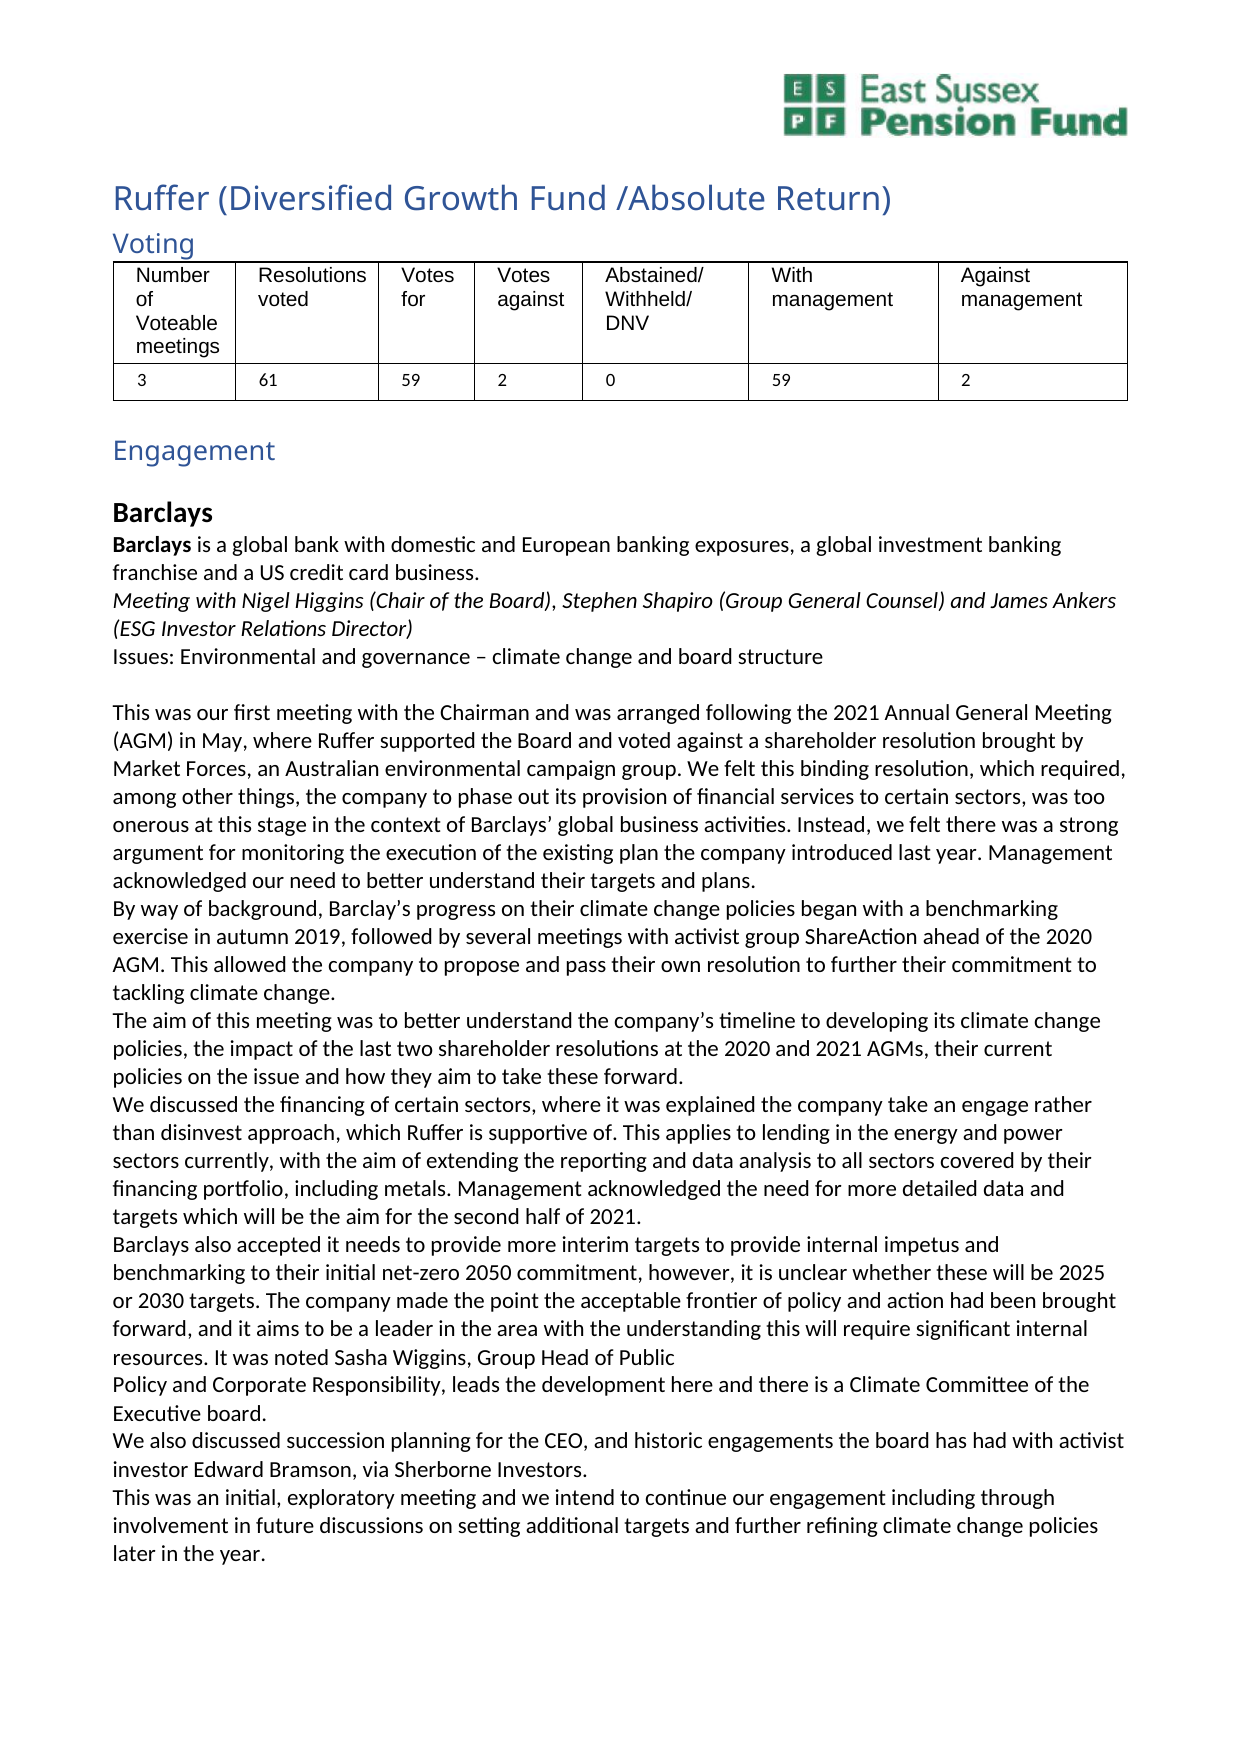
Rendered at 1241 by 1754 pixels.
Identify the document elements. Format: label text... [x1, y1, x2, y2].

table_header Number of Voteable meetings [114, 263, 235, 363]
table_cell 2 [939, 364, 1127, 399]
text Issues: Environmental and governance – climate change and board structure [112, 642, 1128, 670]
table_header Against management [939, 263, 1127, 363]
subtitle Voting [112, 224, 1128, 261]
text Meeting with Nigel Higgins (Chair of the Board), Stephen Shapiro (Group General Counsel) and James Ankers (ESG Investor Relations Director) [112, 586, 1128, 642]
table_cell 0 [583, 364, 748, 399]
text We discussed the financing of certain sectors, where it was explained the company take an engage rather than disinvest approach, which Ruffer is supportive of. This applies to lending in the energy and power sectors currently, with the aim of extending the reporting and data analysis to all sectors covered by their financing portfolio, including metals. Management acknowledged the need for more detailed data and targets which will be the aim for the second half of 2021. [112, 1090, 1128, 1231]
text Barclays also accepted it needs to provide more interim targets to provide internal impetus and benchmarking to their initial net-zero 2050 commitment, however, it is unclear whether these will be 2025 or 2030 targets. The company made the point the acceptable frontier of policy and action had been brought forward, and it aims to be a leader in the area with the understanding this will require significant internal resources. It was noted Sasha Wiggins, Group Head of Public [112, 1231, 1128, 1371]
text This was our first meeting with the Chairman and was arranged following the 2021 Annual General Meeting (AGM) in May, where Ruffer supported the Board and voted against a shareholder resolution brought by Market Forces, an Australian environmental campaign group. We felt this binding resolution, which required, among other things, the company to phase out its provision of financial services to certain sectors, was too onerous at this stage in the context of Barclays’ global business activities. Instead, we felt there was a strong argument for monitoring the execution of the existing plan the company introduced last year. Management acknowledged our need to better understand their targets and plans. [112, 698, 1128, 894]
table_cell 59 [749, 364, 938, 399]
table_header Resolutions voted [236, 263, 378, 363]
text Policy and Corporate Responsibility, leads the development here and there is a Climate Committee of the Executive board. [112, 1371, 1128, 1427]
subtitle Engagement [112, 431, 1128, 468]
subtitle Ruffer (Diversified Growth Fund /Absolute Return) [112, 175, 1128, 220]
text By way of background, Barclay’s progress on their climate change policies began with a benchmarking exercise in autumn 2019, followed by several meetings with activist group ShareAction ahead of the 2020 AGM. This allowed the company to propose and pass their own resolution to further their commitment to tackling climate change. [112, 894, 1128, 1006]
text We also discussed succession planning for the CEO, and historic engagements the board has had with activist investor Edward Bramson, via Sherborne Investors. [112, 1427, 1128, 1483]
text The aim of this meeting was to better understand the company’s timeline to developing its climate change policies, the impact of the last two shareholder resolutions at the 2020 and 2021 AGMs, their current policies on the issue and how they aim to take these forward. [112, 1006, 1128, 1090]
table_cell 2 [475, 364, 582, 399]
text Barclays is a global bank with domestic and European banking exposures, a global investment banking franchise and a US credit card business. [112, 530, 1128, 586]
picture [783, 73, 1128, 138]
text Barclays [112, 494, 1128, 530]
table_header Abstained/ Withheld/ DNV [583, 263, 748, 363]
table_cell 59 [379, 364, 474, 399]
text This was an initial, exploratory meeting and we intend to continue our engagement including through involvement in future discussions on setting additional targets and further refining climate change policies later in the year. [112, 1483, 1128, 1567]
table_header With management [749, 263, 938, 363]
table_header Votes against [475, 263, 582, 363]
table_cell 3 [114, 364, 235, 399]
table_header Votes for [379, 263, 474, 363]
table_cell 61 [236, 364, 378, 399]
